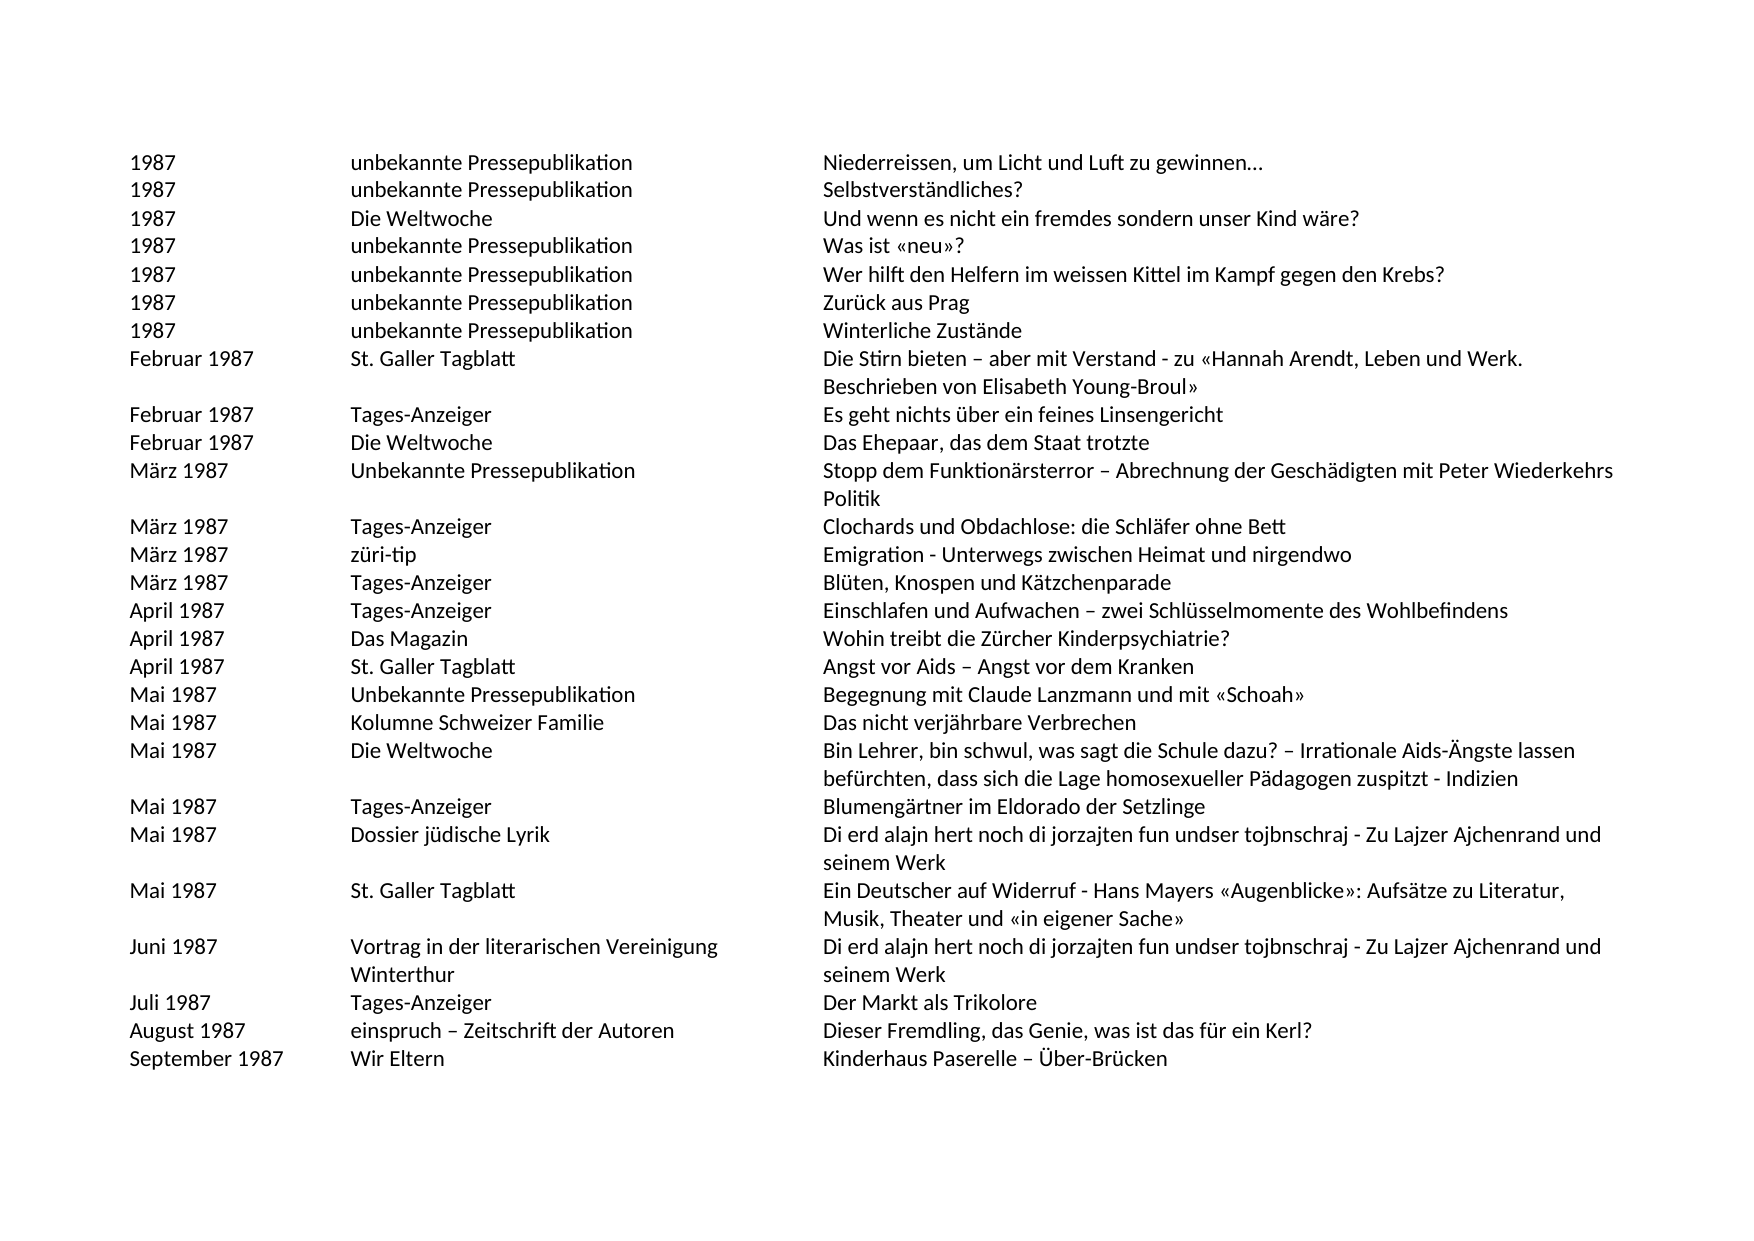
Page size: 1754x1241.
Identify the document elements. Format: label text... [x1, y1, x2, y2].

table_cell züri-tip [339, 540, 812, 568]
table_cell Mai 1987 [118, 792, 339, 820]
table_cell Unbekannte Pressepublikation [339, 680, 812, 708]
table_cell Vortrag in der literarischen Vereinigung Winterthur [339, 932, 812, 988]
table_cell Wohin treibt die Zürcher Kinderpsychiatrie? [812, 624, 1638, 652]
table_cell Juni 1987 [118, 932, 339, 988]
table_cell Was ist «neu»? [812, 232, 1638, 260]
table_cell März 1987 [118, 540, 339, 568]
table_cell Niederreissen, um Licht und Luft zu gewinnen… [812, 148, 1638, 176]
table_cell St. Galler Tagblatt [339, 876, 812, 932]
table_cell Dieser Fremdling, das Genie, was ist das für ein Kerl? [812, 1016, 1638, 1044]
table_cell März 1987 [118, 568, 339, 596]
table_cell 1987 [118, 232, 339, 260]
table_cell Di erd alajn hert noch di jorzajten fun undser tojbnschraj - Zu Lajzer Ajchenrand und seinem Werk [812, 820, 1638, 876]
table_cell unbekannte Pressepublikation [339, 260, 812, 288]
table_cell 1987 [118, 176, 339, 204]
table_cell Tages-Anzeiger [339, 596, 812, 624]
table_cell Di erd alajn hert noch di jorzajten fun undser tojbnschraj - Zu Lajzer Ajchenrand und seinem Werk [812, 932, 1638, 988]
table_cell Tages-Anzeiger [339, 512, 812, 540]
table_cell Mai 1987 [118, 680, 339, 708]
table_cell 1987 [118, 260, 339, 288]
table_cell Tages-Anzeiger [339, 568, 812, 596]
table_cell Kolumne Schweizer Familie [339, 708, 812, 736]
table_cell unbekannte Pressepublikation [339, 232, 812, 260]
table_cell Juli 1987 [118, 988, 339, 1016]
table_cell Angst vor Aids – Angst vor dem Kranken [812, 652, 1638, 680]
table_cell Tages-Anzeiger [339, 792, 812, 820]
table_cell August 1987 [118, 1016, 339, 1044]
table_cell Stopp dem Funktionärsterror – Abrechnung der Geschädigten mit Peter Wiederkehrs Politik [812, 456, 1638, 512]
table_cell Blüten, Knospen und Kätzchenparade [812, 568, 1638, 596]
table_cell Die Weltwoche [339, 428, 812, 456]
table_cell St. Galler Tagblatt [339, 652, 812, 680]
table_cell Mai 1987 [118, 708, 339, 736]
table_cell Die Weltwoche [339, 736, 812, 792]
table_cell Mai 1987 [118, 736, 339, 792]
table_cell Mai 1987 [118, 820, 339, 876]
table_cell Tages-Anzeiger [339, 400, 812, 428]
table_cell unbekannte Pressepublikation [339, 316, 812, 344]
table_cell Das Magazin [339, 624, 812, 652]
table_cell Wer hilft den Helfern im weissen Kittel im Kampf gegen den Krebs? [812, 260, 1638, 288]
table_cell Dossier jüdische Lyrik [339, 820, 812, 876]
table_cell Tages-Anzeiger [339, 988, 812, 1016]
table_cell 1987 [118, 204, 339, 232]
table_cell April 1987 [118, 596, 339, 624]
table_cell 1987 [118, 148, 339, 176]
table_cell einspruch – Zeitschrift der Autoren [339, 1016, 812, 1044]
table_cell unbekannte Pressepublikation [339, 176, 812, 204]
table_cell Begegnung mit Claude Lanzmann und mit «Schoah» [812, 680, 1638, 708]
table_cell Februar 1987 [118, 344, 339, 400]
table_cell Winterliche Zustände [812, 316, 1638, 344]
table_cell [339, 148, 812, 176]
table_cell Februar 1987 [118, 400, 339, 428]
table_cell Das Ehepaar, das dem Staat trotzte [812, 428, 1638, 456]
table_cell März 1987 [118, 456, 339, 512]
table_cell Bin Lehrer, bin schwul, was sagt die Schule dazu? – Irrationale Aids-Ängste lassen befürchten, dass sich die Lage homosexueller Pädagogen zuspitzt - Indizien [812, 736, 1638, 792]
table_cell Ein Deutscher auf Widerruf - Hans Mayers «Augenblicke»: Aufsätze zu Literatur, Musik, Theater und «in eigener Sache» [812, 876, 1638, 932]
table_cell Wir Eltern [339, 1044, 812, 1072]
table_cell Die Stirn bieten – aber mit Verstand - zu «Hannah Arendt, Leben und Werk. Beschrieben von Elisabeth Young-Broul» [812, 344, 1638, 400]
table_cell Kinderhaus Paserelle – Über-Brücken [812, 1044, 1638, 1072]
table_cell Emigration - Unterwegs zwischen Heimat und nirgendwo [812, 540, 1638, 568]
table_cell Und wenn es nicht ein fremdes sondern unser Kind wäre? [812, 204, 1638, 232]
table_cell 1987 [118, 288, 339, 316]
table_cell Die Weltwoche [339, 204, 812, 232]
table_cell St. Galler Tagblatt [339, 344, 812, 400]
table_cell unbekannte Pressepublikation [339, 288, 812, 316]
table_cell März 1987 [118, 512, 339, 540]
table_cell April 1987 [118, 652, 339, 680]
table_cell Unbekannte Pressepublikation [339, 456, 812, 512]
table_cell Zurück aus Prag [812, 288, 1638, 316]
table_cell Das nicht verjährbare Verbrechen [812, 708, 1638, 736]
table_cell Der Markt als Trikolore [812, 988, 1638, 1016]
table_cell Blumengärtner im Eldorado der Setzlinge [812, 792, 1638, 820]
table_cell Selbstverständliches? [812, 176, 1638, 204]
table_cell April 1987 [118, 624, 339, 652]
table_cell Februar 1987 [118, 428, 339, 456]
table_cell Clochards und Obdachlose: die Schläfer ohne Bett [812, 512, 1638, 540]
table_cell September 1987 [118, 1044, 339, 1072]
table_cell 1987 [118, 316, 339, 344]
table_cell Einschlafen und Aufwachen – zwei Schlüsselmomente des Wohlbefindens [812, 596, 1638, 624]
table_cell Es geht nichts über ein feines Linsengericht [812, 400, 1638, 428]
table_cell Mai 1987 [118, 876, 339, 932]
